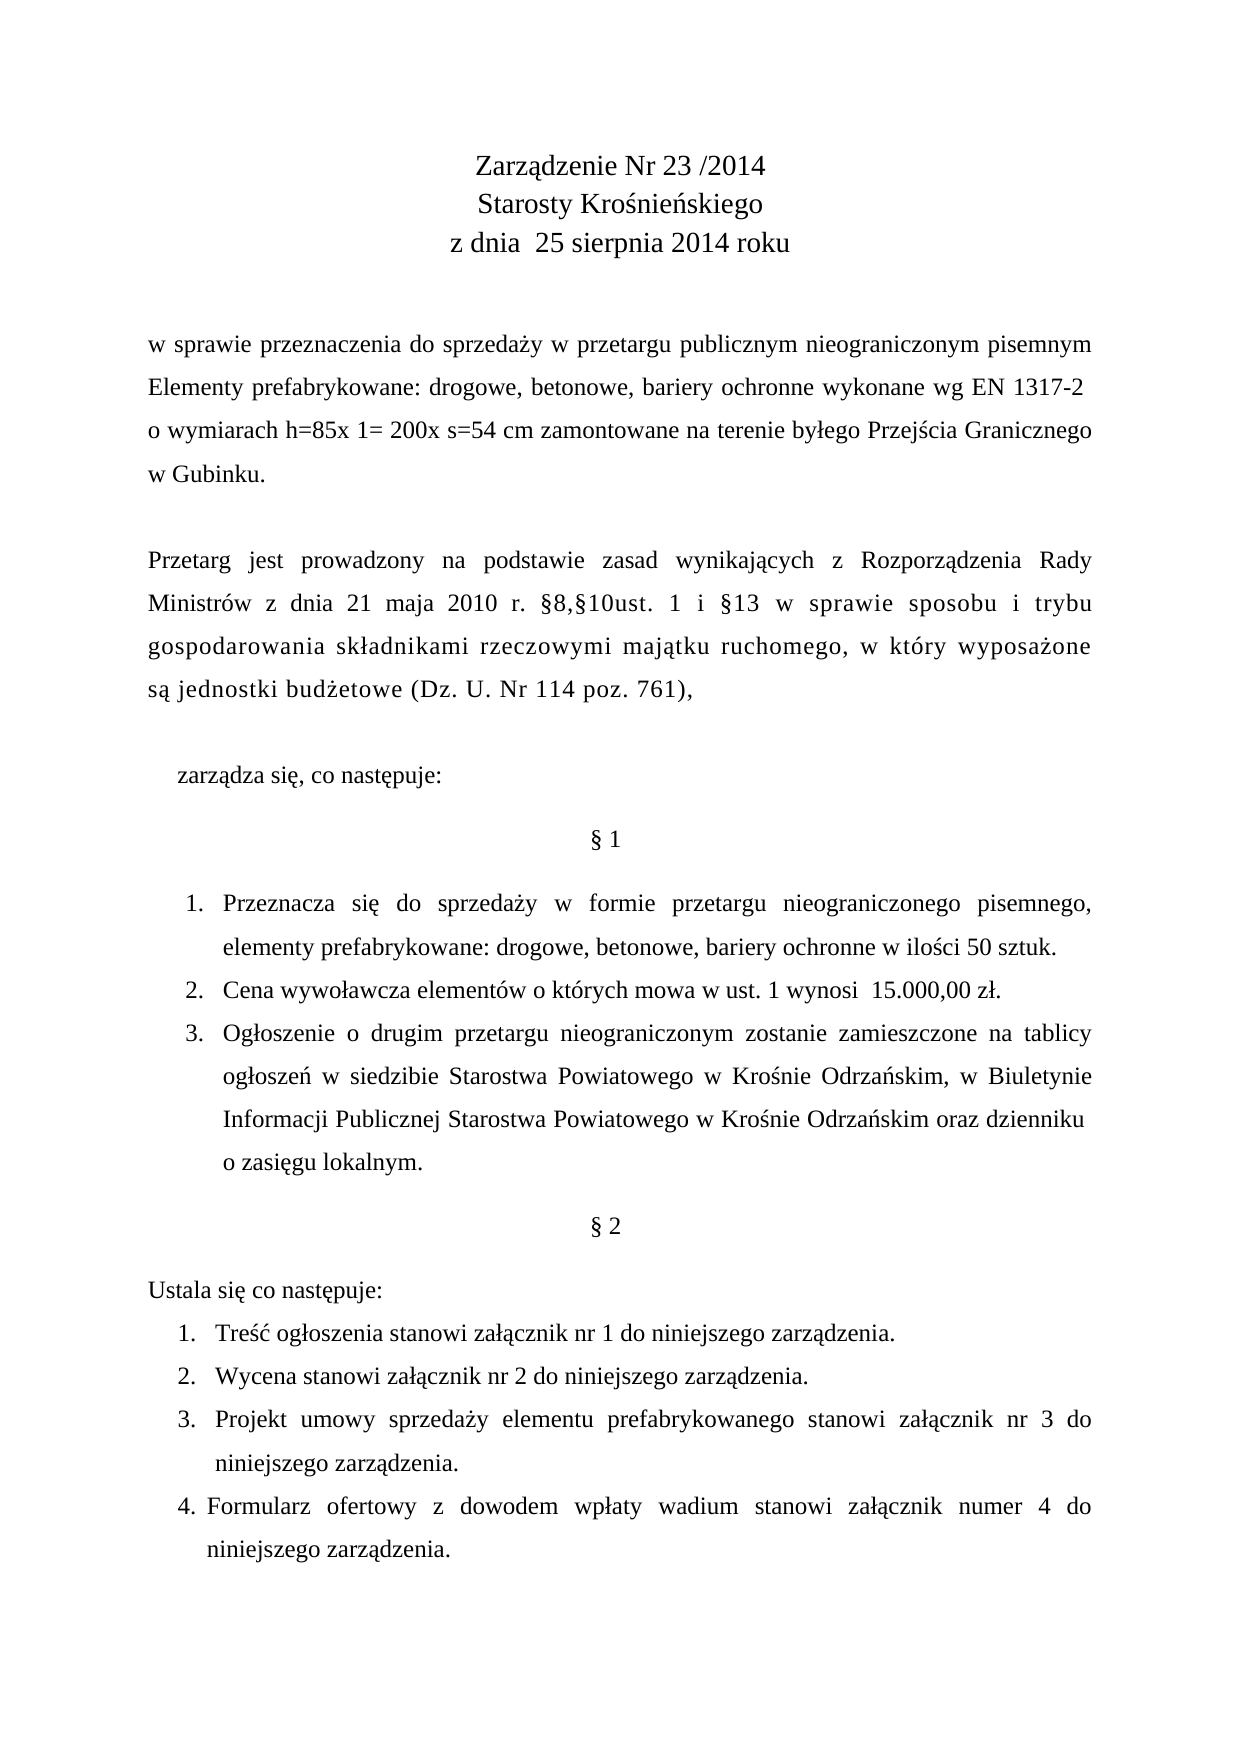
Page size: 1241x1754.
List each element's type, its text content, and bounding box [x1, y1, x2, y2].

list Ogłoszenie o drugim przetargu nieograniczonym zostanie zamieszczone na tablicy ogłoszeń w siedzibie Starostwa Powiatowego w Krośnie Odrzańskim, w Biuletynie Informacji Publicznej Starostwa Powiatowego w Krośnie Odrzańskim oraz dzienniku o zasięgu lokalnym. [185, 1018, 1093, 1176]
text § 2 [516, 1211, 1093, 1240]
text z dnia 25 sierpnia 2014 roku [148, 225, 1093, 258]
list Cena wywoławcza elementów o których mowa w ust. 1 wynosi 15.000,00 zł. [185, 975, 1093, 1003]
list Projekt umowy sprzedaży elementu prefabrykowanego stanowi załącznik nr 3 do niniejszego zarządzenia. [177, 1404, 1093, 1476]
text zarządza się, co następuje: [148, 761, 1093, 789]
text Zarządzenie Nr 23 /2014 [148, 148, 1093, 181]
list Formularz ofertowy z dowodem wpłaty wadium stanowi załącznik numer 4 do niniejszego zarządzenia. [177, 1491, 1093, 1563]
list Treść ogłoszenia stanowi załącznik nr 1 do niniejszego zarządzenia. [177, 1318, 1093, 1347]
text Ustala się co następuje: [148, 1275, 1093, 1304]
text Starosty Krośnieńskiego [148, 186, 1093, 220]
list Przeznacza się do sprzedaży w formie przetargu nieograniczonego pisemnego, elementy prefabrykowane: drogowe, betonowe, bariery ochronne w ilości 50 sztuk. [185, 888, 1093, 960]
text w sprawie przeznaczenia do sprzedaży w przetargu publicznym nieograniczonym pisemnym Elementy prefabrykowane: drogowe, betonowe, bariery ochronne wykonane wg EN 1317-2 o wymiarach h=85x 1= 200x s=54 cm zamontowane na terenie byłego Przejścia Granicznego w Gubinku. [148, 329, 1093, 487]
text § 1 [516, 824, 1093, 853]
list Wycena stanowi załącznik nr 2 do niniejszego zarządzenia. [177, 1361, 1093, 1390]
text Przetarg jest prowadzony na podstawie zasad wynikających z Rozporządzenia Rady Ministrów z dnia 21 maja 2010 r. §8,§10ust. 1 i §13 w sprawie sposobu i trybu gospodarowania składnikami rzeczowymi majątku ruchomego, w który wyposażone są jednostki budżetowe (Dz. U. Nr 114 poz. 761), [148, 545, 1093, 703]
